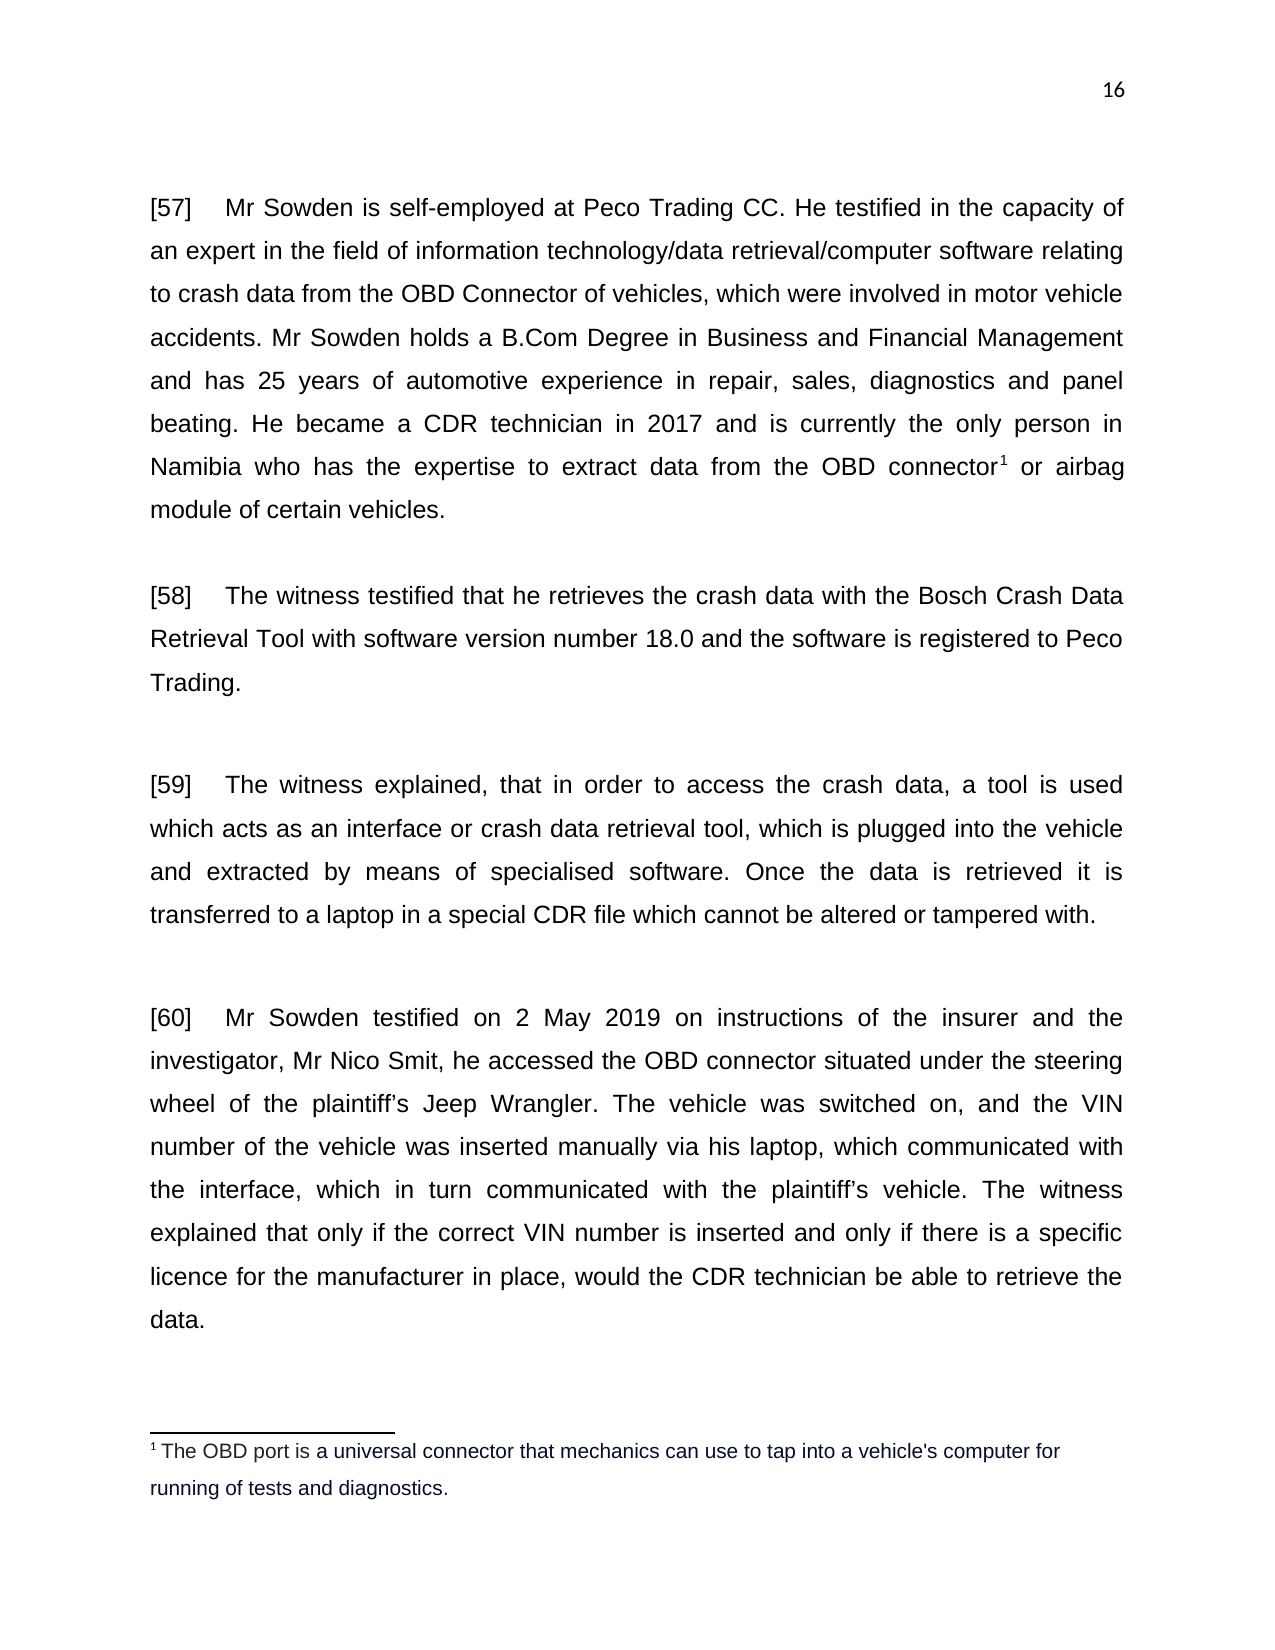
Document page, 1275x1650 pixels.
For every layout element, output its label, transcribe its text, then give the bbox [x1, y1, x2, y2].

text [58] The witness testified that he retrieves the crash data with the Bosch Crash Data Retrieval Tool with software version number 18.0 and the software is registered to Peco Trading. [150, 581, 1125, 696]
text [57] Mr Sowden is self-employed at Peco Trading CC. He testified in the capacity of an expert in the field of information technology/data retrieval/computer software relating to crash data from the OBD Connector of vehicles, which were involved in motor vehicle accidents. Mr Sowden holds a B.Com Degree in Business and Financial Management and has 25 years of automotive experience in repair, sales, diagnostics and panel beating. He became a CDR technician in 2017 and is currently the only person in Namibia who has the expertise to extract data from the OBD connector or airbag module of certain vehicles. [150, 193, 1125, 524]
text [59] The witness explained, that in order to access the crash data, a tool is used which acts as an interface or crash data retrieval tool, which is plugged into the vehicle and extracted by means of specialised software. Once the data is retrieved it is transferred to a laptop in a special CDR file which cannot be altered or tampered with. [150, 770, 1125, 928]
text [60] Mr Sowden testified on 2 May 2019 on instructions of the insurer and the investigator, Mr Nico Smit, he accessed the OBD connector situated under the steering wheel of the plaintiff’s Jeep Wrangler. The vehicle was switched on, and the VIN number of the vehicle was inserted manually via his laptop, which communicated with the interface, which in turn communicated with the plaintiff’s vehicle. The witness explained that only if the correct VIN number is inserted and only if there is a specific licence for the manufacturer in place, would the CDR technician be able to retrieve the data. [150, 1003, 1125, 1333]
